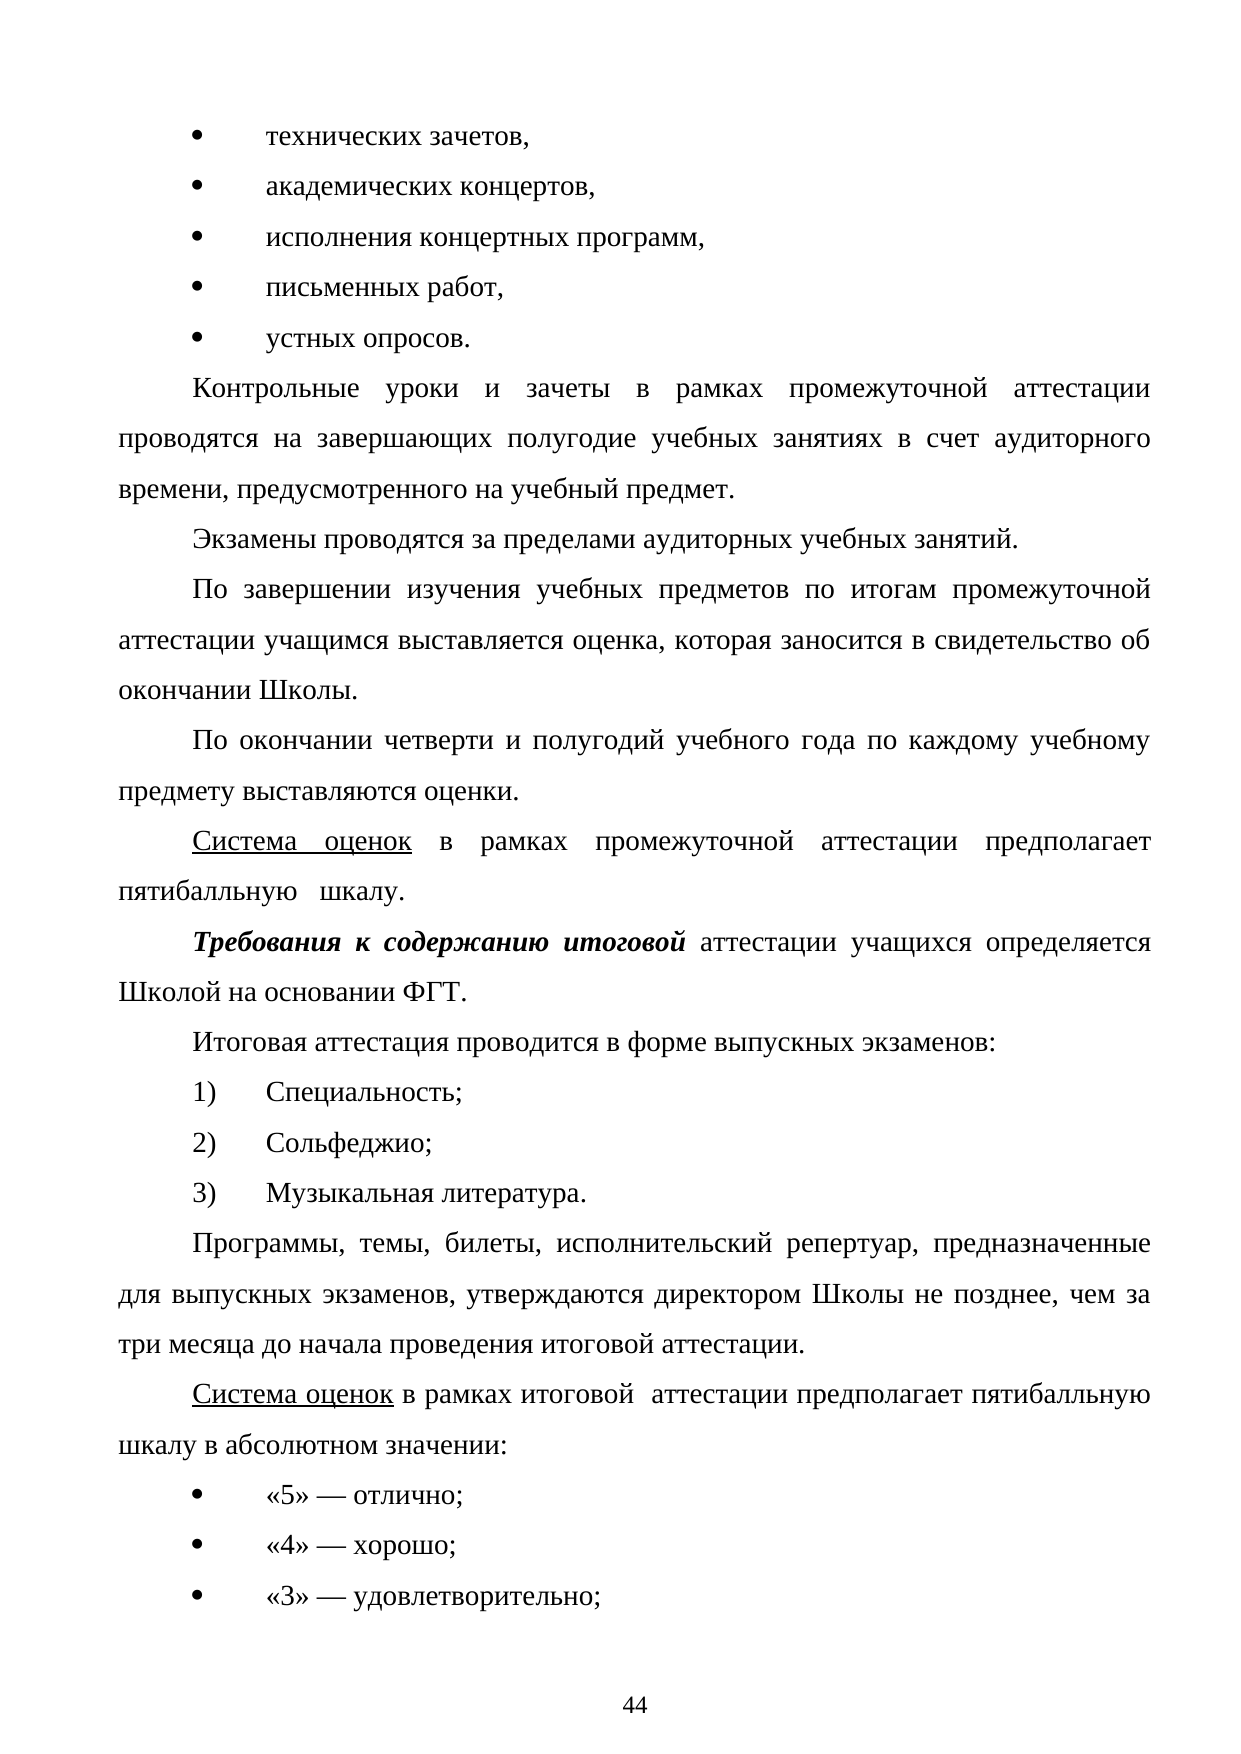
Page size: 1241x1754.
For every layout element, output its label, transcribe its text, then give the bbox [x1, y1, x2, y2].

list «3» — удовлетворительно; [192, 1578, 1152, 1612]
list Специальность; [192, 1074, 1152, 1108]
list Сольфеджио; [192, 1125, 1152, 1158]
text Итоговая аттестация проводится в форме выпускных экзаменов: [118, 1024, 1152, 1058]
text Требования к содержанию итоговой аттестации учащихся определяется Школой на основании ФГТ. [118, 924, 1152, 1007]
text Контрольные уроки и зачеты в рамках промежуточной аттестации проводятся на завершающих полугодие учебных занятиях в счет аудиторного времени, предусмотренного на учебный предмет. [118, 370, 1152, 504]
list технических зачетов, [192, 118, 1152, 152]
list «5» — отлично; [192, 1477, 1152, 1511]
list «4» — хорошо; [192, 1527, 1152, 1561]
list устных опросов. [192, 320, 1152, 353]
text Программы, темы, билеты, исполнительский репертуар, предназначенные для выпускных экзаменов, утверждаются директором Школы не позднее, чем за три месяца до начала проведения итоговой аттестации. [118, 1226, 1152, 1360]
text По окончании четверти и полугодий учебного года по каждому учебному предмету выставляются оценки. [118, 722, 1152, 806]
list Музыкальная литература. [192, 1175, 1152, 1209]
list академических концертов, [192, 168, 1152, 202]
list исполнения концертных программ, [192, 219, 1152, 253]
text Система оценок в рамках итоговой аттестации предполагает пятибалльную шкалу в абсолютном значении: [118, 1376, 1152, 1460]
list письменных работ, [192, 269, 1152, 303]
text Система оценок в рамках промежуточной аттестации предполагает пятибалльную шкалу. [118, 823, 1152, 907]
text По завершении изучения учебных предметов по итогам промежуточной аттестации учащимся выставляется оценка, которая заносится в свидетельство об окончании Школы. [118, 571, 1152, 706]
text Экзамены проводятся за пределами аудиторных учебных занятий. [118, 521, 1152, 555]
